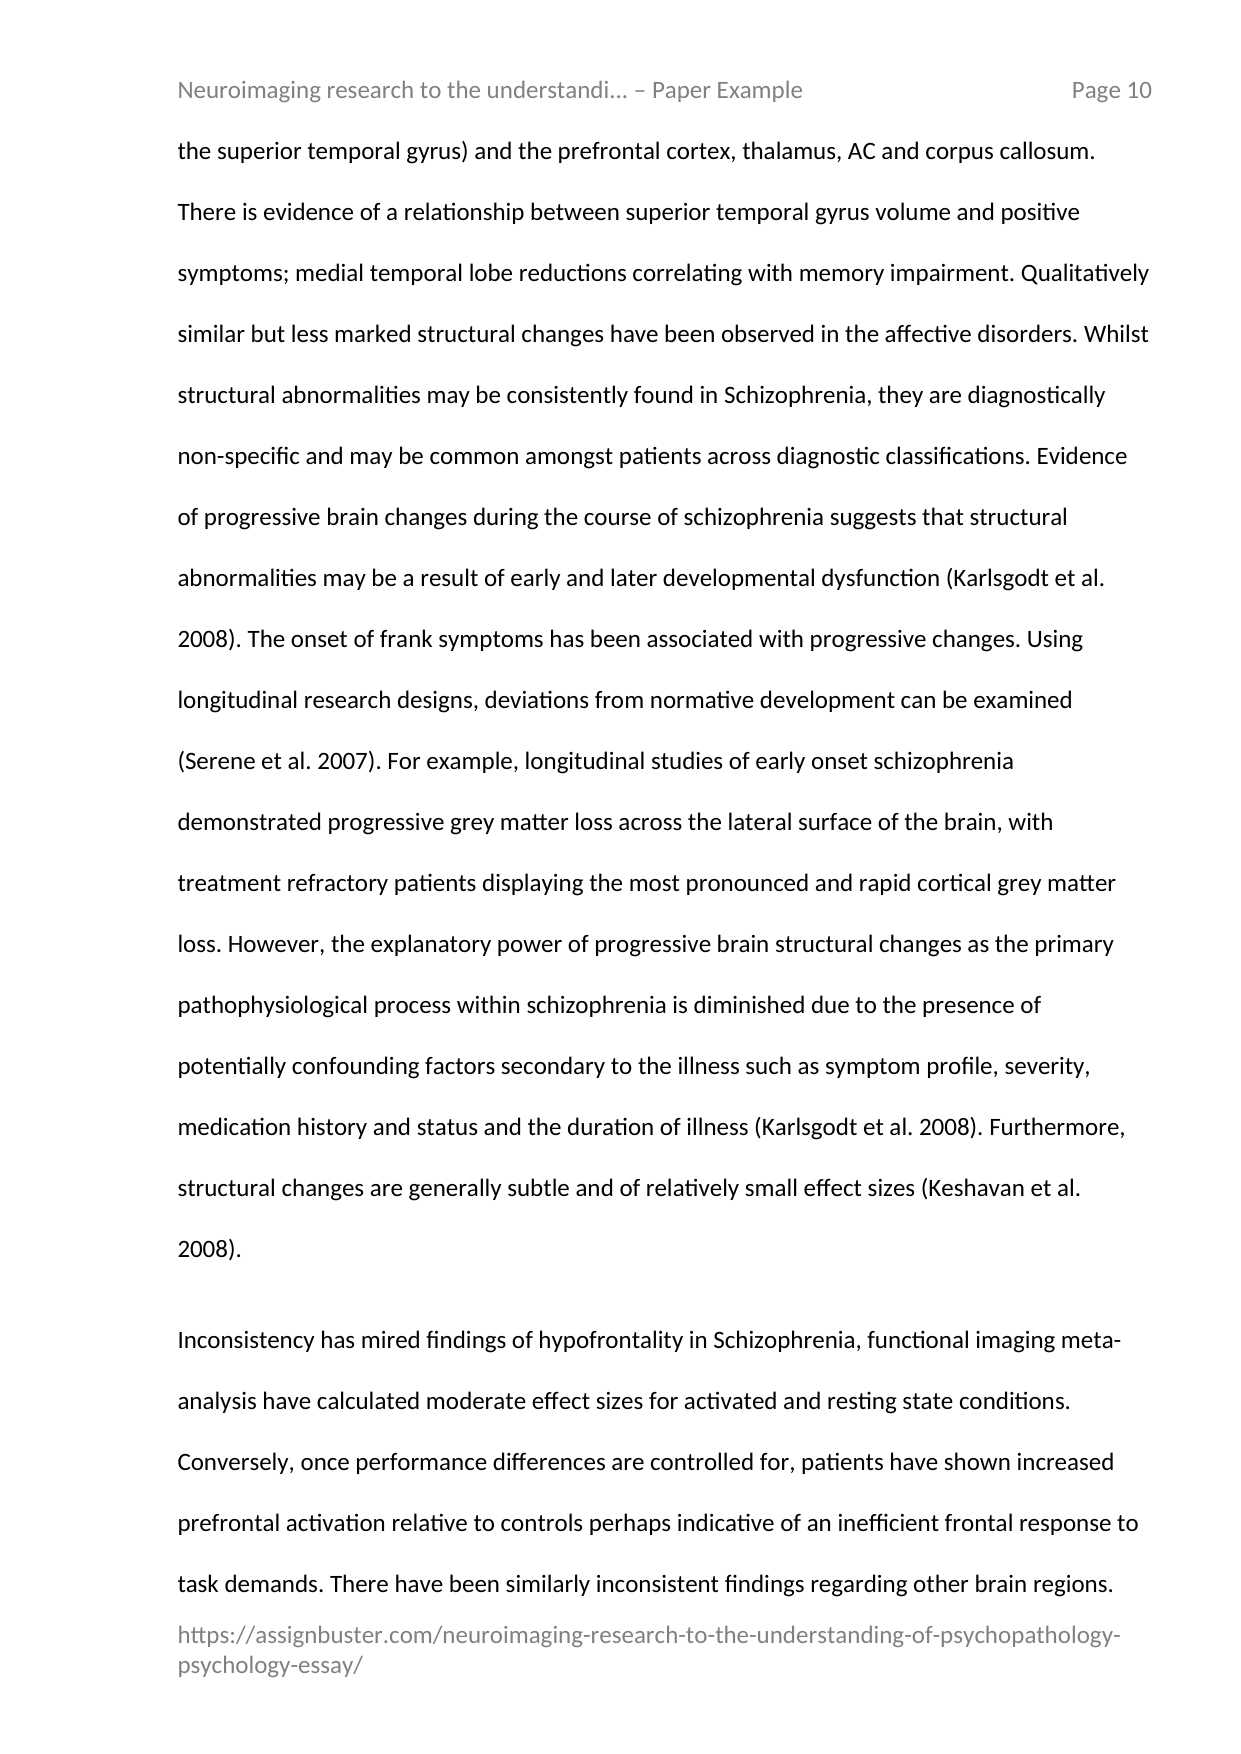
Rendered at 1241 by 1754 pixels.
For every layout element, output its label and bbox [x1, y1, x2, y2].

text [177, 135, 1152, 1264]
text [177, 1324, 1152, 1599]
